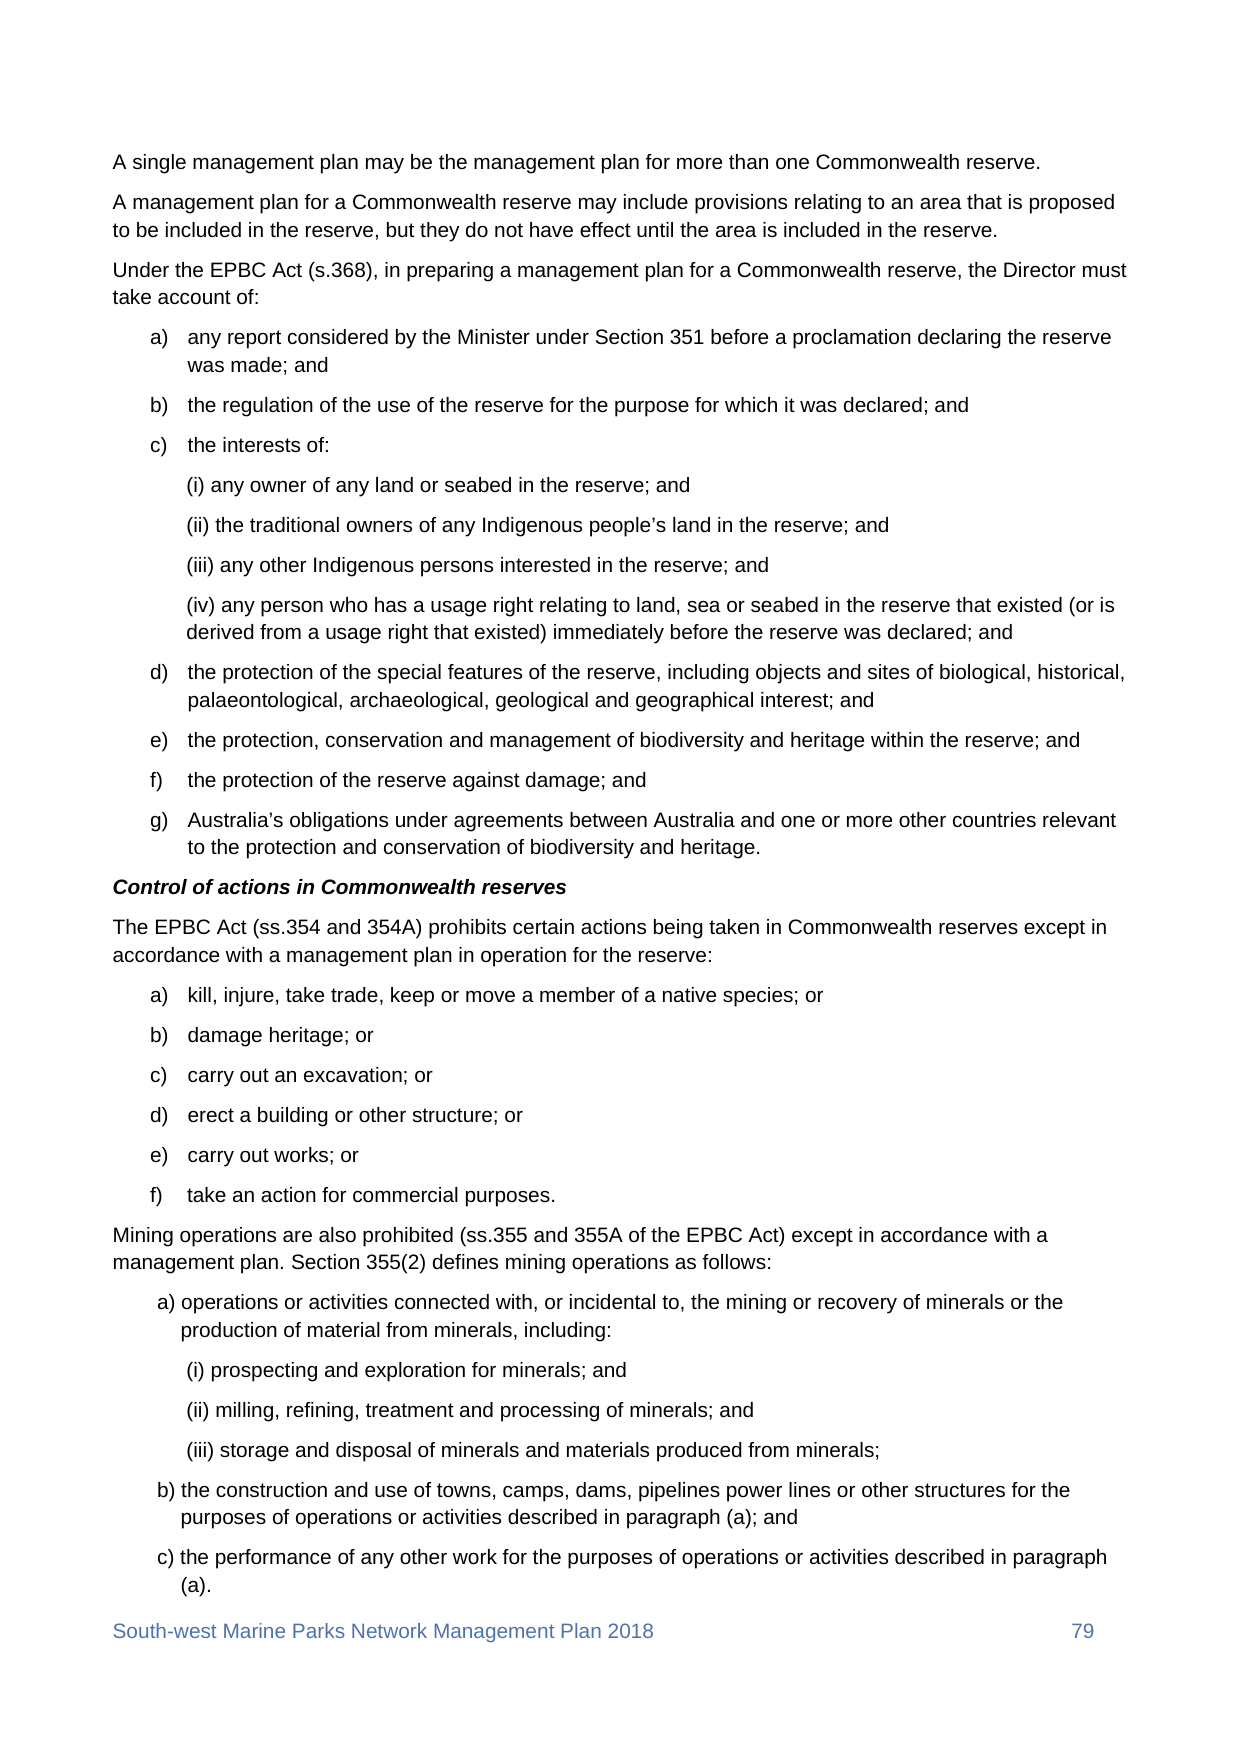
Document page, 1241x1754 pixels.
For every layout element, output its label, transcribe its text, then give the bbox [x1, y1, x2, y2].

text (iii) storage and disposal of minerals and materials produced from minerals; [186, 1437, 1128, 1461]
list kill, injure, take trade, keep or move a member of a native species; or [150, 982, 1128, 1006]
list Australia’s obligations under agreements between Australia and one or more other countries relevant to the protection and conservation of biodiversity and heritage. [150, 807, 1128, 859]
list the protection of the reserve against damage; and [150, 767, 1128, 791]
list take an action for commercial purposes. [150, 1182, 1128, 1206]
text (ii) the traditional owners of any Indigenous people’s land in the reserve; and [186, 512, 1128, 536]
text The EPBC Act (ss.354 and 354A) prohibits certain actions being taken in Commonwealth reserves except in accordance with a management plan in operation for the reserve: [112, 915, 1128, 966]
text A management plan for a Commonwealth reserve may include provisions relating to an area that is proposed to be included in the reserve, but they do not have effect until the area is included in the reserve. [112, 190, 1128, 241]
text (iv) any person who has a usage right relating to land, sea or seabed in the reserve that existed (or is derived from a usage right that existed) immediately before the reserve was declared; and [186, 592, 1128, 644]
text Under the EPBC Act (s.368), in preparing a management plan for a Commonwealth reserve, the Director must take account of: [112, 257, 1128, 309]
list carry out works; or [150, 1142, 1128, 1166]
text a) operations or activities connected with, or incidental to, the mining or recovery of minerals or the production of material from minerals, including: [157, 1290, 1128, 1341]
list damage heritage; or [150, 1022, 1128, 1046]
list the interests of: [150, 432, 1128, 456]
list any report considered by the Minister under Section 351 before a proclamation declaring the reserve was made; and [150, 325, 1128, 376]
text (i) any owner of any land or seabed in the reserve; and [186, 472, 1128, 496]
list the regulation of the use of the reserve for the purpose for which it was declared; and [150, 392, 1128, 416]
text Control of actions in Commonwealth reserves [112, 875, 1128, 899]
text c) the performance of any other work for the purposes of operations or activities described in paragraph (a). [157, 1545, 1128, 1596]
text (iii) any other Indigenous persons interested in the reserve; and [186, 552, 1128, 576]
text b) the construction and use of towns, camps, dams, pipelines power lines or other structures for the purposes of operations or activities described in paragraph (a); and [157, 1477, 1128, 1529]
list the protection, conservation and management of biodiversity and heritage within the reserve; and [150, 727, 1128, 751]
list Mining operations are also prohibited (ss.355 and 355A of the EPBC Act) except in accordance with a management plan. Section 355(2) defines mining operations as follows: [112, 1222, 1128, 1274]
text A single management plan may be the management plan for more than one Commonwealth reserve. [112, 150, 1128, 174]
text (ii) milling, refining, treatment and processing of minerals; and [186, 1397, 1128, 1421]
list the protection of the special features of the reserve, including objects and sites of biological, historical, palaeontological, archaeological, geological and geographical interest; and [150, 660, 1128, 711]
list erect a building or other structure; or [150, 1102, 1128, 1126]
list carry out an excavation; or [150, 1062, 1128, 1086]
text (i) prospecting and exploration for minerals; and [186, 1357, 1128, 1381]
